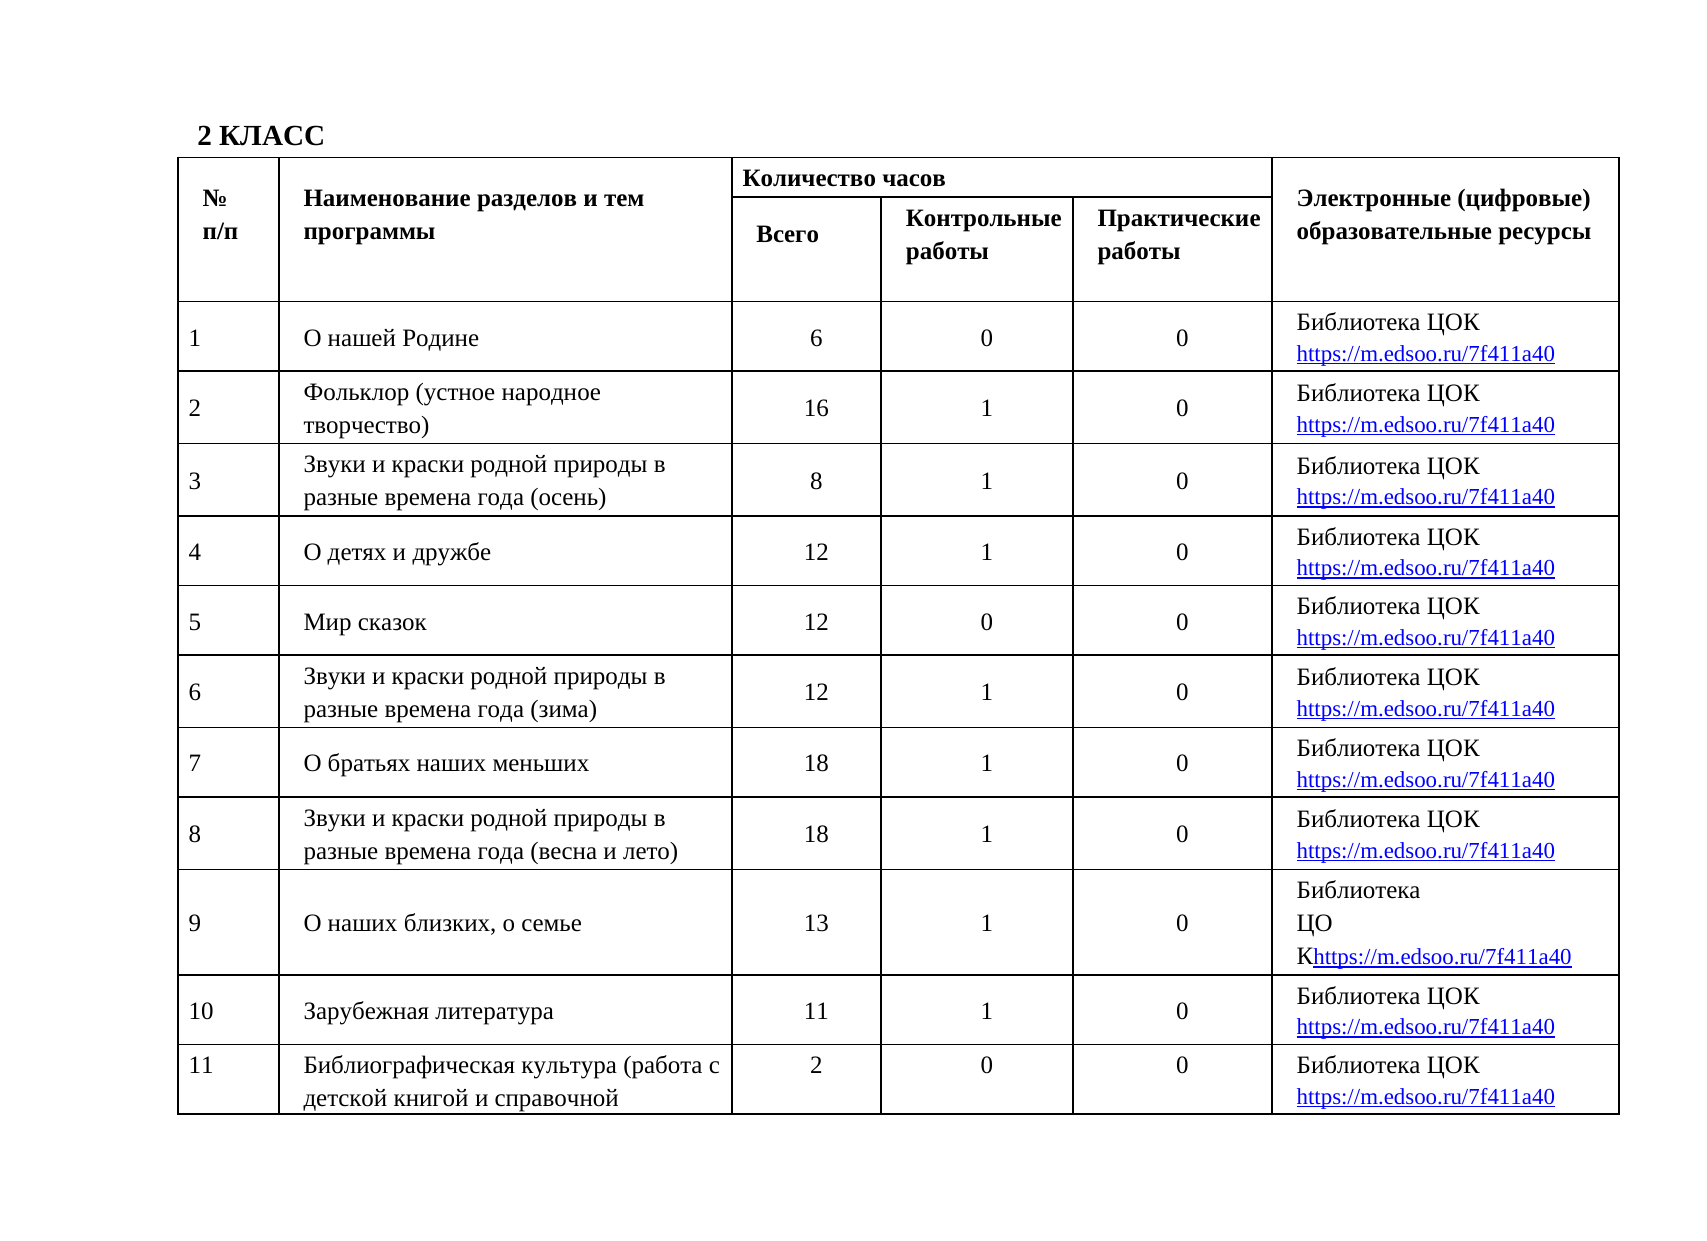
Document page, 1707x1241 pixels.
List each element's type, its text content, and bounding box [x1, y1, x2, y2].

table_cell 1 [882, 656, 1072, 727]
table_cell 18 [733, 728, 880, 796]
table_cell 0 [1074, 372, 1271, 443]
table_cell 0 [882, 586, 1072, 654]
table_cell 1 [882, 870, 1072, 974]
table_cell Практические работы [1074, 198, 1271, 301]
table_cell О нашей Родине [280, 302, 731, 370]
table_cell 0 [1074, 870, 1271, 974]
table_header Электронные (цифровые) образовательные ресурсы [1273, 158, 1618, 301]
table_cell 1 [882, 372, 1072, 443]
table_cell 1 [882, 517, 1072, 585]
table_cell О наших близких, о семье [280, 870, 731, 974]
table_cell 1 [882, 798, 1072, 869]
table_cell 0 [1074, 586, 1271, 654]
table_cell 9 [179, 870, 278, 974]
table_cell 2 [733, 1045, 880, 1113]
table_cell Библиотека ЦОК https://m.edsoo.ru/7f411a40 [1273, 372, 1618, 443]
table_cell 0 [882, 1045, 1072, 1113]
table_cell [1273, 976, 1618, 1044]
text 2 КЛАСС [190, 118, 1618, 152]
table_cell 12 [733, 656, 880, 727]
table_cell Библиотека ЦОК https://m.edsoo.ru/7f411a40 [1273, 798, 1618, 869]
table_cell 18 [733, 798, 880, 869]
table_cell Звуки и краски родной природы в разные времена года (осень) [280, 444, 731, 515]
table_cell 0 [1074, 1045, 1271, 1113]
table_cell 2 [179, 372, 278, 443]
table_cell Звуки и краски родной природы в разные времена года (весна и лето) [280, 798, 731, 869]
table_cell Библиотека ЦОК https://m.edsoo.ru/7f411a40 [1273, 517, 1618, 585]
table_cell Мир сказок [280, 586, 731, 654]
table_cell Зарубежная литература [280, 976, 731, 1044]
table_cell 1 [882, 728, 1072, 796]
table_cell 0 [1074, 656, 1271, 727]
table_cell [280, 1045, 731, 1113]
table_cell Библиотека ЦОКhttps://m.edsoo.ru/7f411a40 [1273, 870, 1618, 974]
table_cell 0 [882, 302, 1072, 370]
table_cell 11 [179, 1045, 278, 1113]
table_cell Звуки и краски родной природы в разные времена года (зима) [280, 656, 731, 727]
table_cell 0 [1074, 798, 1271, 869]
table_cell О братьях наших меньших [280, 728, 731, 796]
table_cell Библиотека ЦОК https://m.edsoo.ru/7f411a40 [1273, 728, 1618, 796]
table_cell Библиотека ЦОК https://m.edsoo.ru/7f411a40 [1273, 656, 1618, 727]
table_cell 0 [1074, 728, 1271, 796]
table_cell 16 [733, 372, 880, 443]
table_cell 6 [179, 656, 278, 727]
table_cell 8 [179, 798, 278, 869]
table_cell 7 [179, 728, 278, 796]
table_cell 1 [179, 302, 278, 370]
table_cell Фольклор (устное народное творчество) [280, 372, 731, 443]
table_cell 10 [179, 976, 278, 1044]
table_cell 11 [733, 976, 880, 1044]
table_cell О детях и дружбе [280, 517, 731, 585]
table_cell 0 [1074, 444, 1271, 515]
table_cell 0 [1074, 302, 1271, 370]
table_cell Библиотека ЦОК https://m.edsoo.ru/7f411a40 [1273, 302, 1618, 370]
table_cell Всего [733, 198, 880, 301]
table_header Количество часов [733, 158, 1271, 196]
table_cell Библиотека ЦОК https://m.edsoo.ru/7f411a40 [1273, 444, 1618, 515]
table_header Наименование разделов и тем программы [280, 158, 731, 301]
table_cell Контрольные работы [882, 198, 1072, 301]
table_cell 3 [179, 444, 278, 515]
table_cell 4 [179, 517, 278, 585]
table_cell Библиотека ЦОК https://m.edsoo.ru/7f411a40 [1273, 586, 1618, 654]
table_cell 0 [1074, 517, 1271, 585]
table_cell 13 [733, 870, 880, 974]
table_cell 12 [733, 586, 880, 654]
table_cell 1 [882, 444, 1072, 515]
table_header № п/п [179, 158, 278, 301]
table_cell 8 [733, 444, 880, 515]
table_cell 5 [179, 586, 278, 654]
table_cell 1 [882, 976, 1072, 1044]
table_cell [1273, 1045, 1618, 1113]
table_cell 0 [1074, 976, 1271, 1044]
table_cell 12 [733, 517, 880, 585]
table_cell 6 [733, 302, 880, 370]
